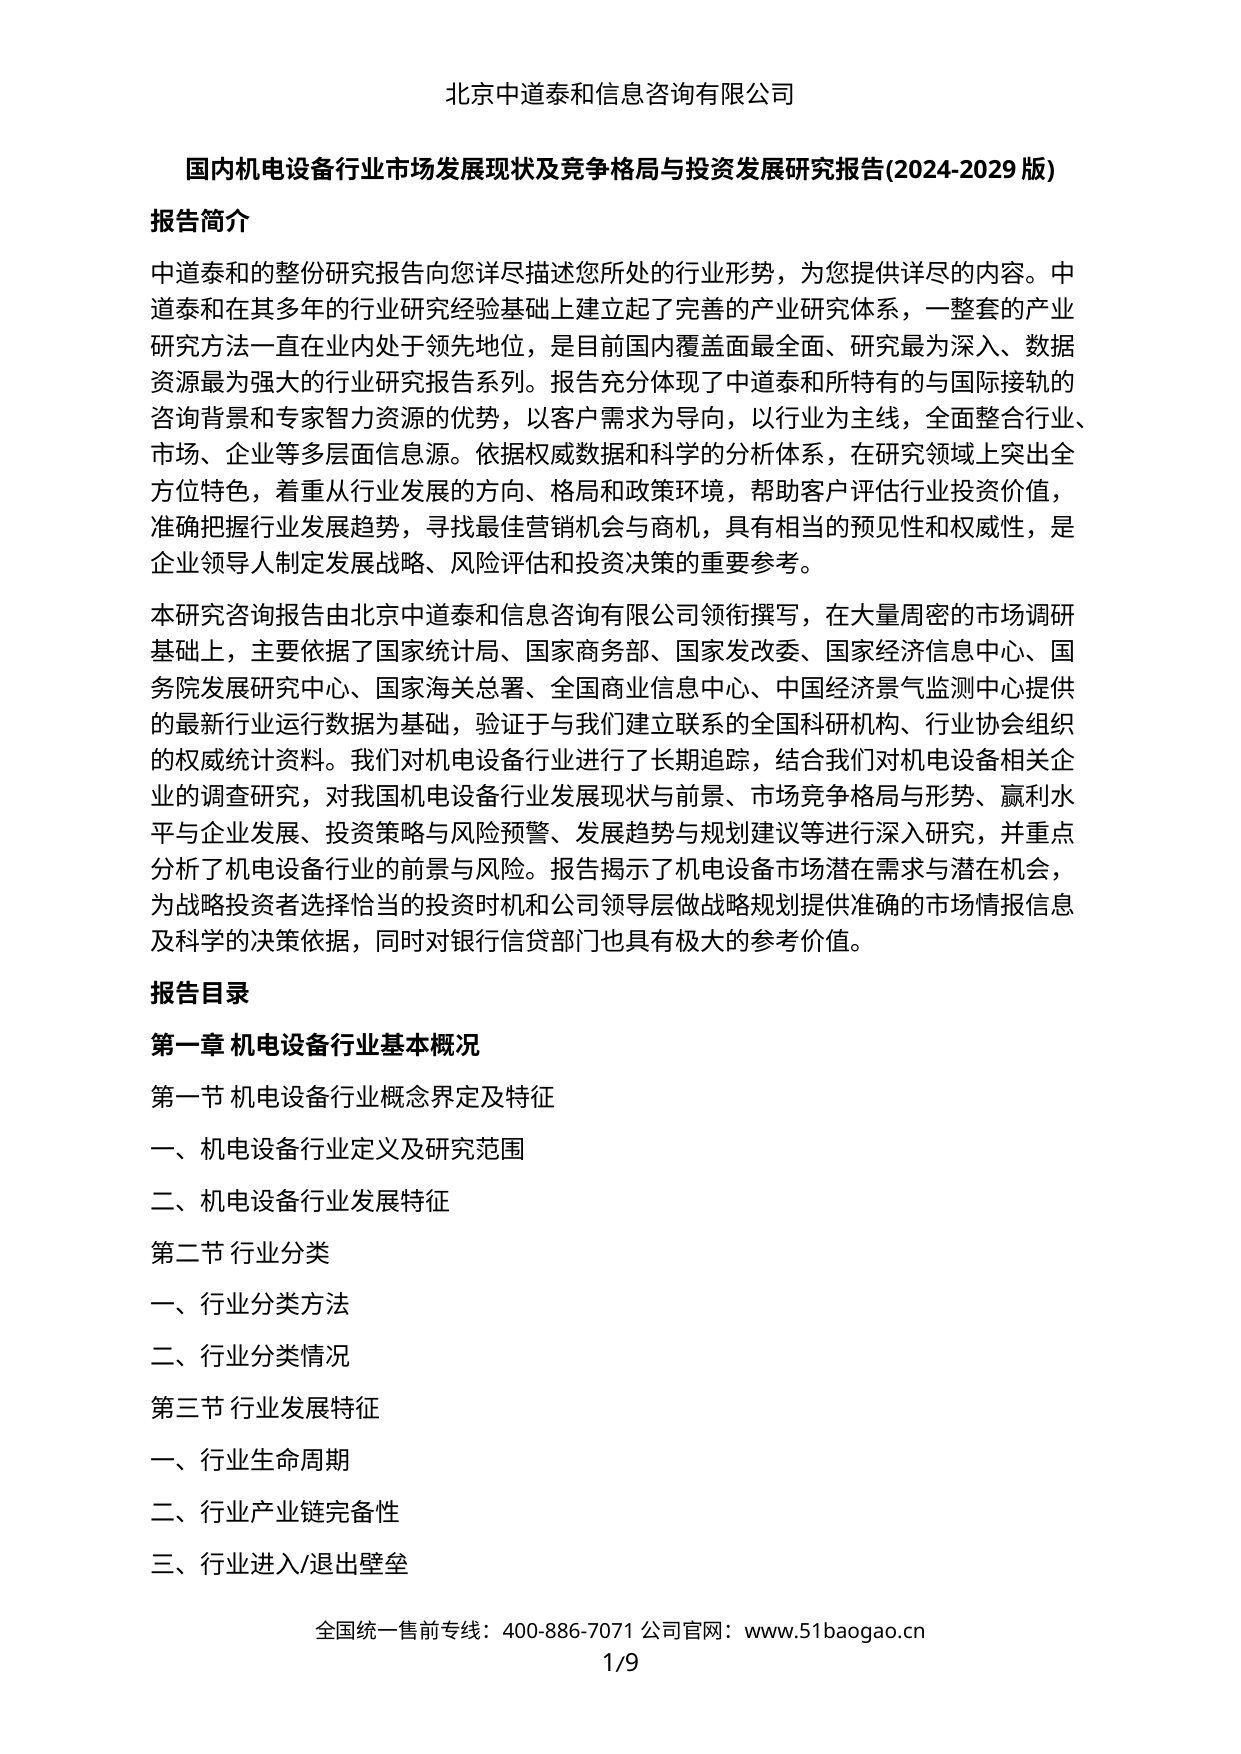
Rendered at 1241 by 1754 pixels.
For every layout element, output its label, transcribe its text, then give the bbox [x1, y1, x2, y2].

text 本研究咨询报告由北京中道泰和信息咨询有限公司领衔撰写，在大量周密的市场调研基础上，主要依据了国家统计局、国家商务部、国家发改委、国家经济信息中心、国务院发展研究中心、国家海关总署、全国商业信息中心、中国经济景气监测中心提供的最新行业运行数据为基础，验证于与我们建立联系的全国科研机构、行业协会组织的权威统计资料。我们对机电设备行业进行了长期追踪，结合我们对机电设备相关企业的调查研究，对我国机电设备行业发展现状与前景、市场竞争格局与形势、赢利水平与企业发展、投资策略与风险预警、发展趋势与规划建议等进行深入研究，并重点分析了机电设备行业的前景与风险。报告揭示了机电设备市场潜在需求与潜在机会，为战略投资者选择恰当的投资时机和公司领导层做战略规划提供准确的市场情报信息及科学的决策依据，同时对银行信贷部门也具有极大的参考价值。 [150, 596, 1090, 958]
text 一、机电设备行业定义及研究范围 [150, 1129, 1090, 1166]
text 二、机电设备行业发展特征 [150, 1181, 1090, 1217]
text 第二节 行业分类 [150, 1233, 1090, 1269]
text 一、行业分类方法 [150, 1285, 1090, 1321]
text 一、行业生命周期 [150, 1441, 1090, 1477]
text 国内机电设备行业市场发展现状及竞争格局与投资发展研究报告(2024-2029版) [150, 150, 1090, 186]
text 第一章 机电设备行业基本概况 [150, 1026, 1090, 1062]
text 二、行业分类情况 [150, 1337, 1090, 1373]
text 第一节 机电设备行业概念界定及特征 [150, 1077, 1090, 1114]
text 二、行业产业链完备性 [150, 1492, 1090, 1529]
text 三、行业进入/退出壁垒 [150, 1544, 1090, 1581]
text 中道泰和的整份研究报告向您详尽描述您所处的行业形势，为您提供详尽的内容。中道泰和在其多年的行业研究经验基础上建立起了完善的产业研究体系，一整套的产业研究方法一直在业内处于领先地位，是目前国内覆盖面最全面、研究最为深入、数据资源最为强大的行业研究报告系列。报告充分体现了中道泰和所特有的与国际接轨的咨询背景和专家智力资源的优势，以客户需求为导向，以行业为主线，全面整合行业、市场、企业等多层面信息源。依据权威数据和科学的分析体系，在研究领域上突出全方位特色，着重从行业发展的方向、格局和政策环境，帮助客户评估行业投资价值，准确把握行业发展趋势，寻找最佳营销机会与商机，具有相当的预见性和权威性，是企业领导人制定发展战略、风险评估和投资决策的重要参考。 [150, 254, 1090, 580]
text 第三节 行业发展特征 [150, 1389, 1090, 1425]
text 报告目录 [150, 974, 1090, 1010]
text 报告简介 [150, 202, 1090, 238]
